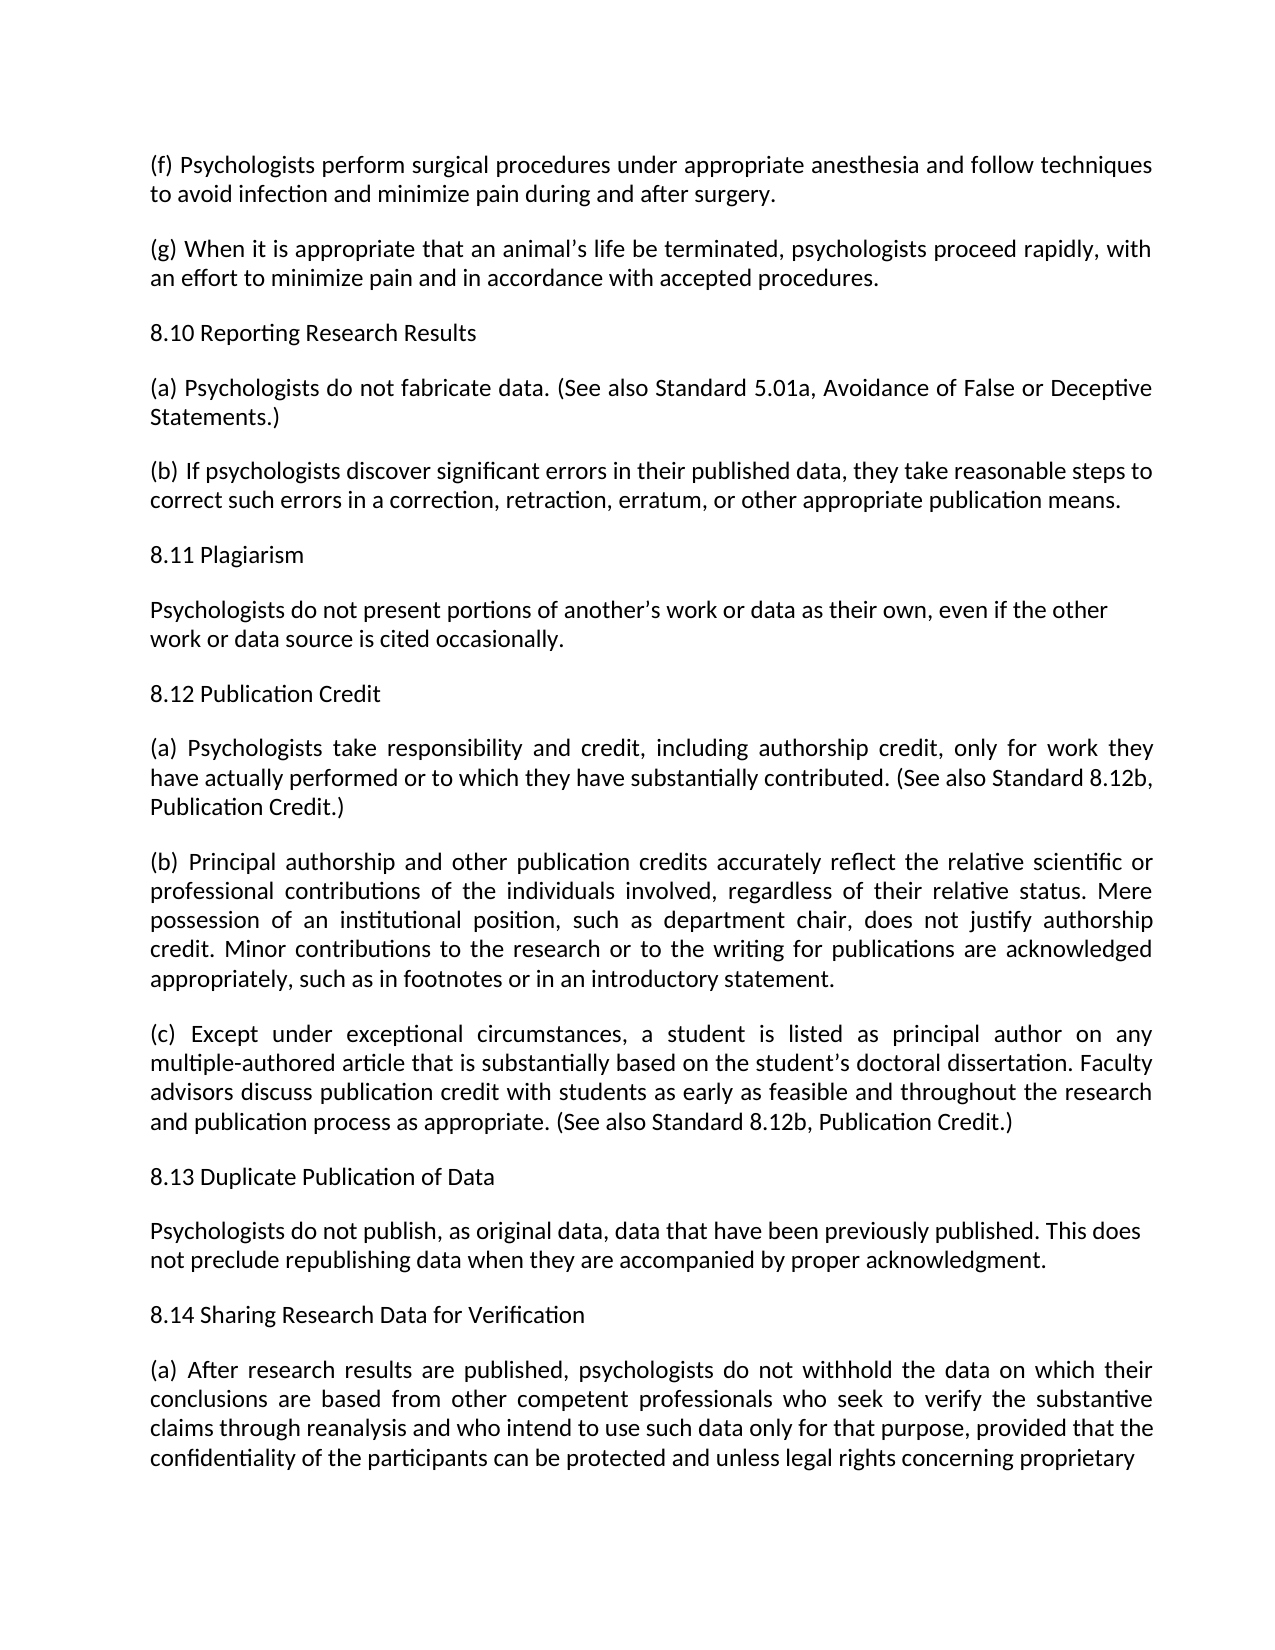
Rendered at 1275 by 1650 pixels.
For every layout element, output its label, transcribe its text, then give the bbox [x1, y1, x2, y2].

list When it is appropriate that an animal’s life be terminated, psychologists proceed rapidly, with an effort to minimize pain and in accordance with accepted procedures. [150, 234, 1154, 293]
list Principal authorship and other publication credits accurately reflect the relative scientific or professional contributions of the individuals involved, regardless of their relative status. Mere possession of an institutional position, such as department chair, does not justify authorship credit. Minor contributions to the research or to the writing for publications are acknowledged appropriately, such as in footnotes or in an introductory statement. [150, 847, 1154, 993]
list Reporting Research Results [150, 317, 1223, 348]
text Psychologists do not publish, as original data, data that have been previously published. This does not preclude republishing data when they are accompanied by proper acknowledgment. [150, 1216, 1155, 1275]
list After research results are published, psychologists do not withhold the data on which their conclusions are based from other competent professionals who seek to verify the substantive claims through reanalysis and who intend to use such data only for that purpose, provided that the confidentiality of the participants can be protected and unless legal rights concerning proprietary [150, 1355, 1155, 1472]
list Sharing Research Data for Verification [150, 1299, 1223, 1330]
text Psychologists do not present portions of another’s work or data as their own, even if the other work or data source is cited occasionally. [150, 595, 1155, 654]
list Publication Credit [150, 678, 1223, 709]
list Psychologists perform surgical procedures under appropriate anesthesia and follow techniques to avoid infection and minimize pain during and after surgery. [150, 150, 1154, 209]
list Plagiarism [150, 539, 1223, 570]
list Except under exceptional circumstances, a student is listed as principal author on any multiple-authored article that is substantially based on the student’s doctoral dissertation. Faculty advisors discuss publication credit with students as early as feasible and throughout the research and publication process as appropriate. (See also Standard 8.12b, Publication Credit.) [150, 1019, 1154, 1136]
list Psychologists take responsibility and credit, including authorship credit, only for work they have actually performed or to which they have substantially contributed. (See also Standard 8.12b, Publication Credit.) [150, 733, 1155, 822]
list Psychologists do not fabricate data. (See also Standard 5.01a, Avoidance of False or Deceptive Statements.) [150, 373, 1155, 431]
list Duplicate Publication of Data [150, 1161, 1223, 1192]
list If psychologists discover significant errors in their published data, they take reasonable steps to correct such errors in a correction, retraction, erratum, or other appropriate publication means. [150, 456, 1154, 515]
